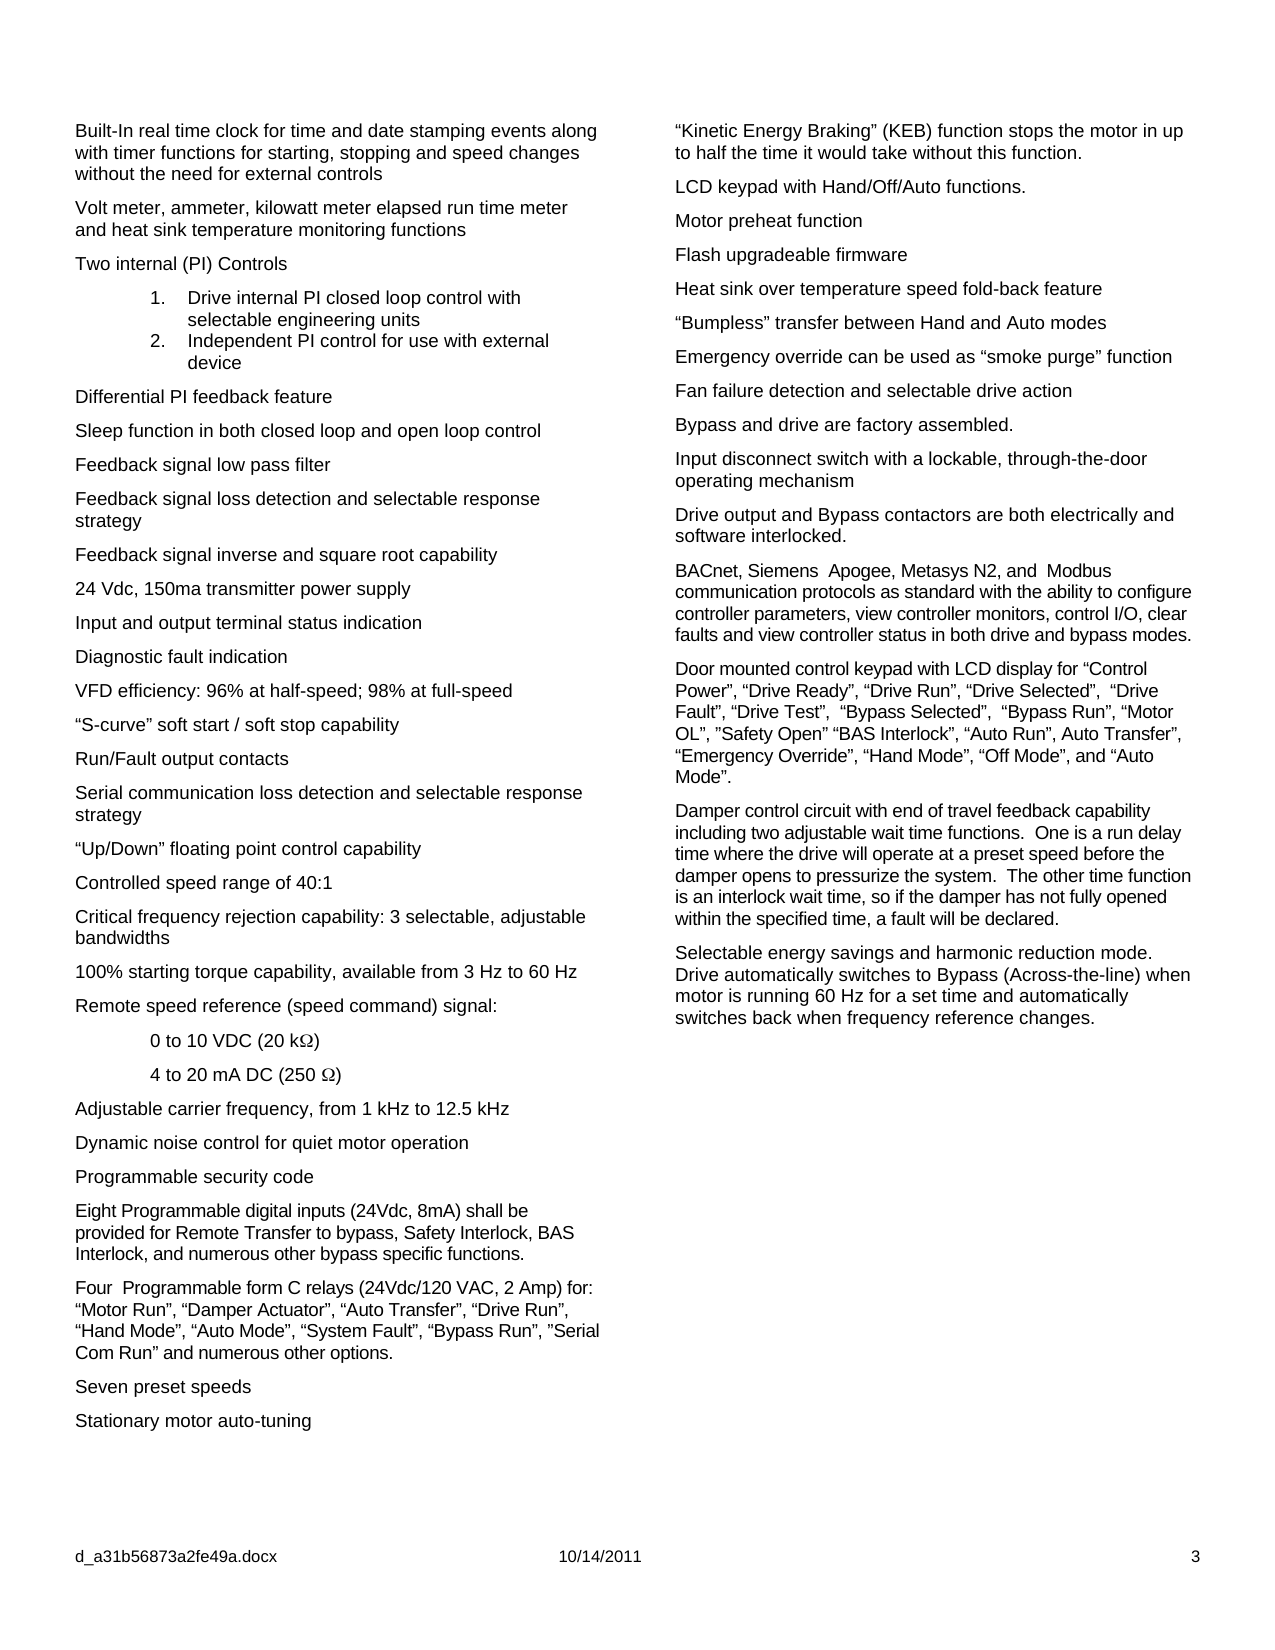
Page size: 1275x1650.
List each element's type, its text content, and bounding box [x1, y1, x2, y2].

text Feedback signal low pass filter [75, 454, 600, 475]
text Volt meter, ammeter, kilowatt meter elapsed run time meter and heat sink temperature monitoring functions [75, 197, 600, 240]
text Adjustable carrier frequency, from 1 kHz to 12.5 kHz [75, 1098, 600, 1119]
text Feedback signal inverse and square root capability [75, 543, 600, 565]
text Built-In real time clock for time and date stamping events along with timer functions for starting, stopping and speed changes without the need for external controls [75, 120, 600, 185]
text Motor preheat function [675, 210, 1200, 231]
text Controlled speed range of 40:1 [75, 872, 600, 893]
text Sleep function in both closed loop and open loop control [75, 420, 600, 441]
list Independent PI control for use with external device [150, 330, 600, 373]
text Door mounted control keypad with LCD display for “Control Power”, “Drive Ready”, “Drive Run”, “Drive Selected”, “Drive Fault”, “Drive Test”, “Bypass Selected”, “Bypass Run”, “Motor OL”, ”Safety Open” “BAS Interlock”, “Auto Run”, Auto Transfer”, “Emergency Override”, “Hand Mode”, “Off Mode”, and “Auto Mode”. [675, 658, 1200, 787]
text Remote speed reference (speed command) signal: [75, 995, 600, 1017]
text LCD keypad with Hand/Off/Auto functions. [675, 176, 1200, 197]
text Emergency override can be used as “smoke purge” function [675, 346, 1200, 367]
text “Bumpless” transfer between Hand and Auto modes [675, 312, 1200, 333]
text 100% starting torque capability, available from 3 Hz to 60 Hz [75, 961, 600, 983]
text “Up/Down” floating point control capability [75, 837, 600, 859]
text 24 Vdc, 150ma transmitter power supply [75, 577, 600, 599]
text “S-curve” soft start / soft stop capability [75, 714, 600, 735]
text 0 to 10 VDC (20 k) [75, 1029, 600, 1051]
text BACnet, Siemens Apogee, Metasys N2, and Modbus communication protocols as standard with the ability to configure controller parameters, view controller monitors, control I/O, clear faults and view controller status in both drive and bypass modes. [675, 559, 1200, 646]
text Eight Programmable digital inputs (24Vdc, 8mA) shall be provided for Remote Transfer to bypass, Safety Interlock, BAS Interlock, and numerous other bypass specific functions. [75, 1200, 600, 1264]
text 4 to 20 mA DC (250 ) [75, 1063, 600, 1085]
text Diagnostic fault indication [75, 646, 600, 667]
text Run/Fault output contacts [75, 748, 600, 769]
text Fan failure detection and selectable drive action [675, 380, 1200, 402]
text Differential PI feedback feature [75, 386, 600, 407]
text Two internal (PI) Controls [75, 253, 600, 274]
text Dynamic noise control for quiet motor operation [75, 1132, 600, 1153]
text Bypass and drive are factory assembled. [675, 414, 1200, 436]
text Drive output and Bypass contactors are both electrically and software interlocked. [675, 504, 1200, 547]
text Selectable energy savings and harmonic reduction mode. Drive automatically switches to Bypass (Across-the-line) when motor is running 60 Hz for a set time and automatically switches back when frequency reference changes. [675, 942, 1200, 1028]
list Drive internal PI closed loop control with selectable engineering units [150, 287, 600, 330]
text Stationary motor auto-tuning [75, 1410, 600, 1431]
text “Kinetic Energy Braking” (KEB) function stops the motor in up to half the time it would take without this function. [675, 120, 1200, 163]
text Four Programmable form C relays (24Vdc/120 VAC, 2 Amp) for: “Motor Run”, “Damper Actuator”, “Auto Transfer”, “Drive Run”, “Hand Mode”, “Auto Mode”, “System Fault”, “Bypass Run”, ”Serial Com Run” and numerous other options. [75, 1277, 600, 1363]
text Critical frequency rejection capability: 3 selectable, adjustable bandwidths [75, 906, 600, 949]
text Seven preset speeds [75, 1376, 600, 1397]
text Feedback signal loss detection and selectable response strategy [75, 488, 600, 531]
text Input and output terminal status indication [75, 612, 600, 633]
text Heat sink over temperature speed fold-back feature [675, 278, 1200, 299]
text Serial communication loss detection and selectable response strategy [75, 782, 600, 825]
text Flash upgradeable firmware [675, 244, 1200, 265]
text Damper control circuit with end of travel feedback capability including two adjustable wait time functions. One is a run delay time where the drive will operate at a preset speed before the damper opens to pressurize the system. The other time function is an interlock wait time, so if the damper has not fully opened within the specified time, a fault will be declared. [675, 800, 1200, 929]
text Programmable security code [75, 1166, 600, 1187]
text Input disconnect switch with a lockable, through-the-door operating mechanism [675, 448, 1200, 491]
text VFD efficiency: 96% at half-speed; 98% at full-speed [75, 680, 600, 701]
